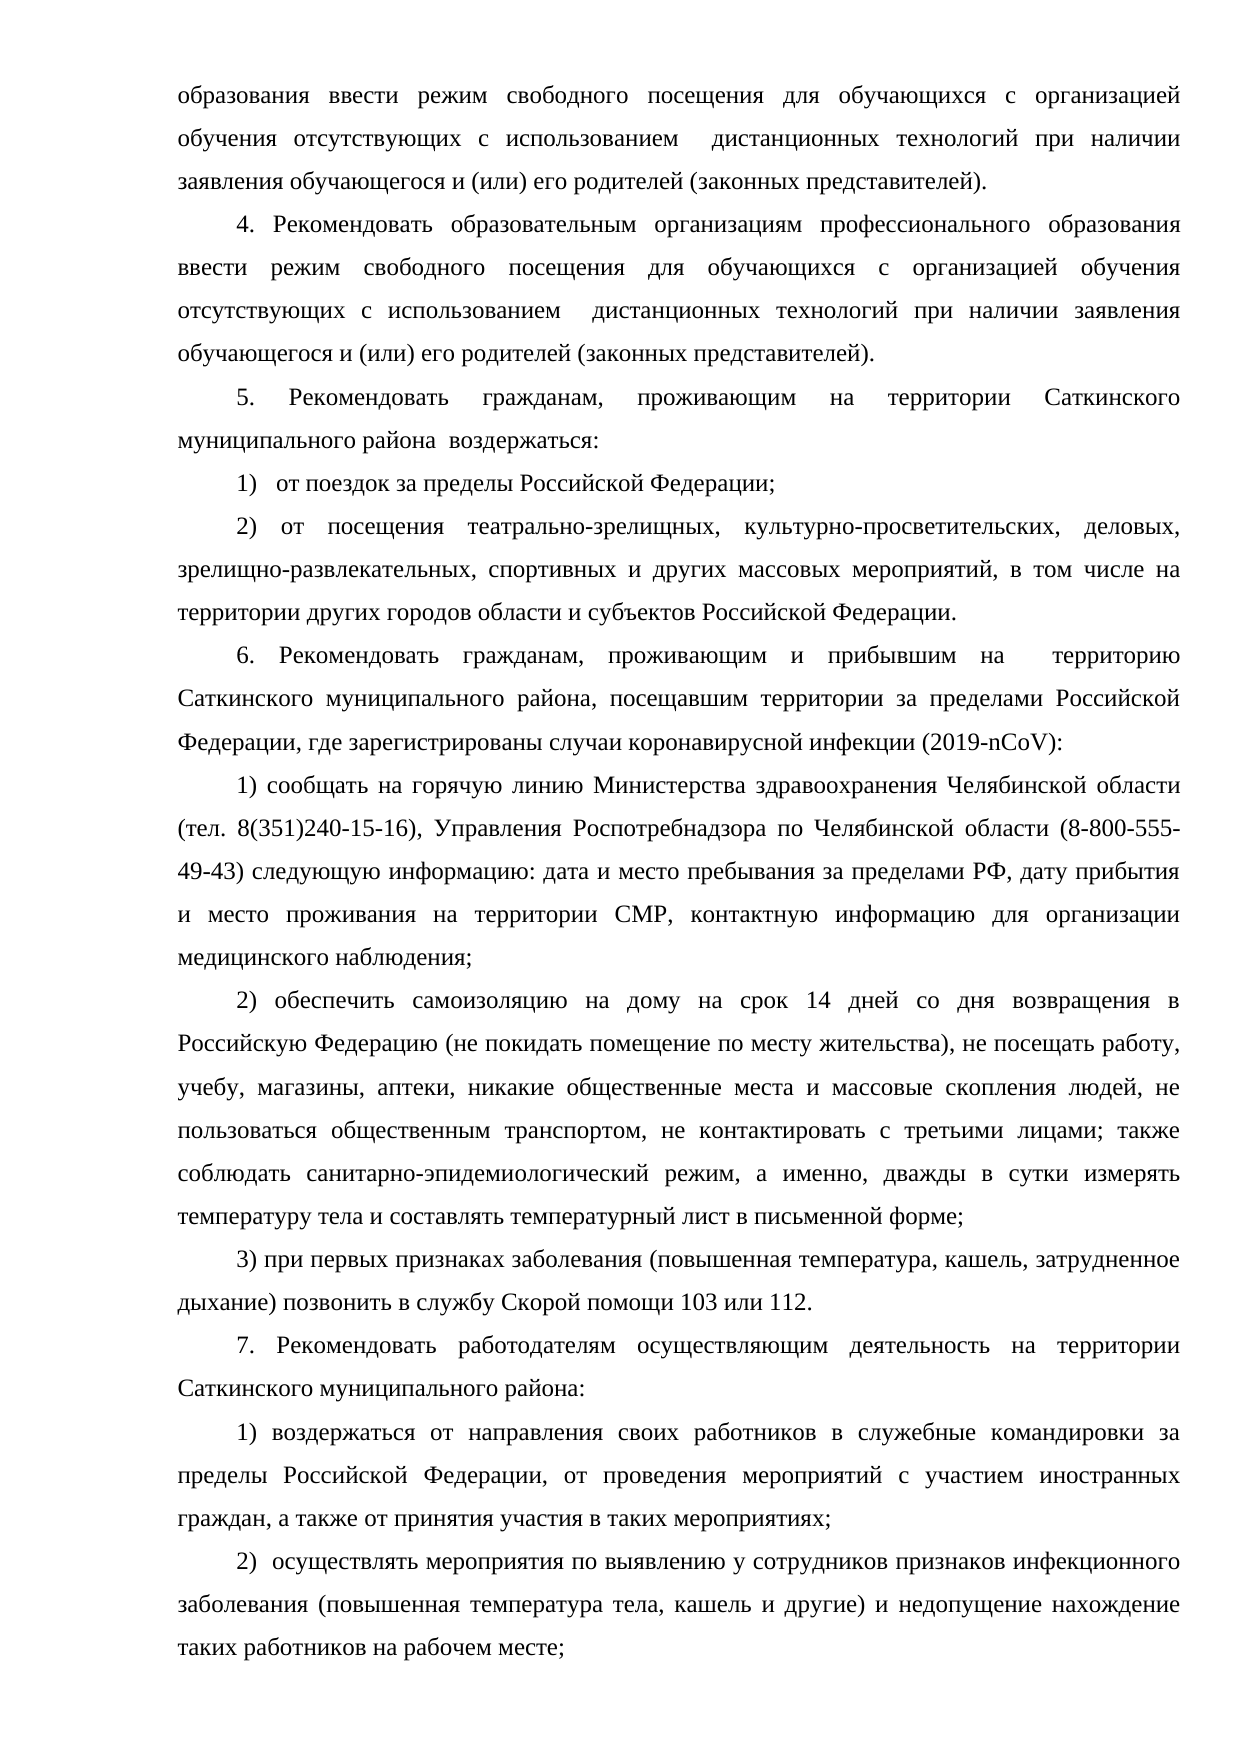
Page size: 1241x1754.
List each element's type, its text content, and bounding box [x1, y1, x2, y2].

title 1) от поездок за пределы Российской Федерации; [177, 468, 1181, 497]
title 2) от посещения театрально-зрелищных, культурно-просветительских, деловых, зрелищно-развлекательных, спортивных и других массовых мероприятий, в том числе на территории других городов области и субъектов Российской Федерации. [177, 511, 1181, 626]
title 6. Рекомендовать гражданам, проживающим и прибывшим на территорию Саткинского муниципального района, посещавшим территории за пределами Российской Федерации, где зарегистрированы случаи коронавирусной инфекции (2019-nCoV): [177, 640, 1181, 755]
title 4. Рекомендовать образовательным организациям профессионального образования ввести режим свободного посещения для обучающихся с организацией обучения отсутствующих с использованием дистанционных технологий при наличии заявления обучающегося и (или) его родителей (законных представителей). [177, 209, 1181, 367]
title 1) сообщать на горячую линию Министерства здравоохранения Челябинской области (тел. 8(351)240-15-16), Управления Роспотребнадзора по Челябинской области (8-800-555-49-43) следующую информацию: дата и место пребывания за пределами РФ, дату прибытия и место проживания на территории СМР, контактную информацию для организации медицинского наблюдения; [177, 770, 1181, 971]
title 2) осуществлять мероприятия по выявлению у сотрудников признаков инфекционного заболевания (повышенная температура тела, кашель и другие) и недопущение нахождение таких работников на рабочем месте; [177, 1546, 1181, 1661]
title 3) при первых признаках заболевания (повышенная температура, кашель, затрудненное дыхание) позвонить в службу Скорой помощи 103 или 112. [177, 1244, 1181, 1316]
title 2) обеспечить самоизоляцию на дому на срок 14 дней со дня возвращения в Российскую Федерацию (не покидать помещение по месту жительства), не посещать работу, учебу, магазины, аптеки, никакие общественные места и массовые скопления людей, не пользоваться общественным транспортом, не контактировать с третьими лицами; также соблюдать санитарно-эпидемиологический режим, а именно, дважды в сутки измерять температуру тела и составлять температурный лист в письменной форме; [177, 985, 1181, 1230]
title 7. Рекомендовать работодателям осуществляющим деятельность на территории Саткинского муниципального района: [177, 1330, 1181, 1402]
title 1) воздержаться от направления своих работников в служебные командировки за пределы Российской Федерации, от проведения мероприятий с участием иностранных граждан, а также от принятия участия в таких мероприятиях; [177, 1417, 1181, 1532]
title образования ввести режим свободного посещения для обучающихся с организацией обучения отсутствующих с использованием дистанционных технологий при наличии заявления обучающегося и (или) его родителей (законных представителей). [177, 80, 1181, 195]
title 5. Рекомендовать гражданам, проживающим на территории Саткинского муниципального района воздержаться: [177, 382, 1181, 453]
